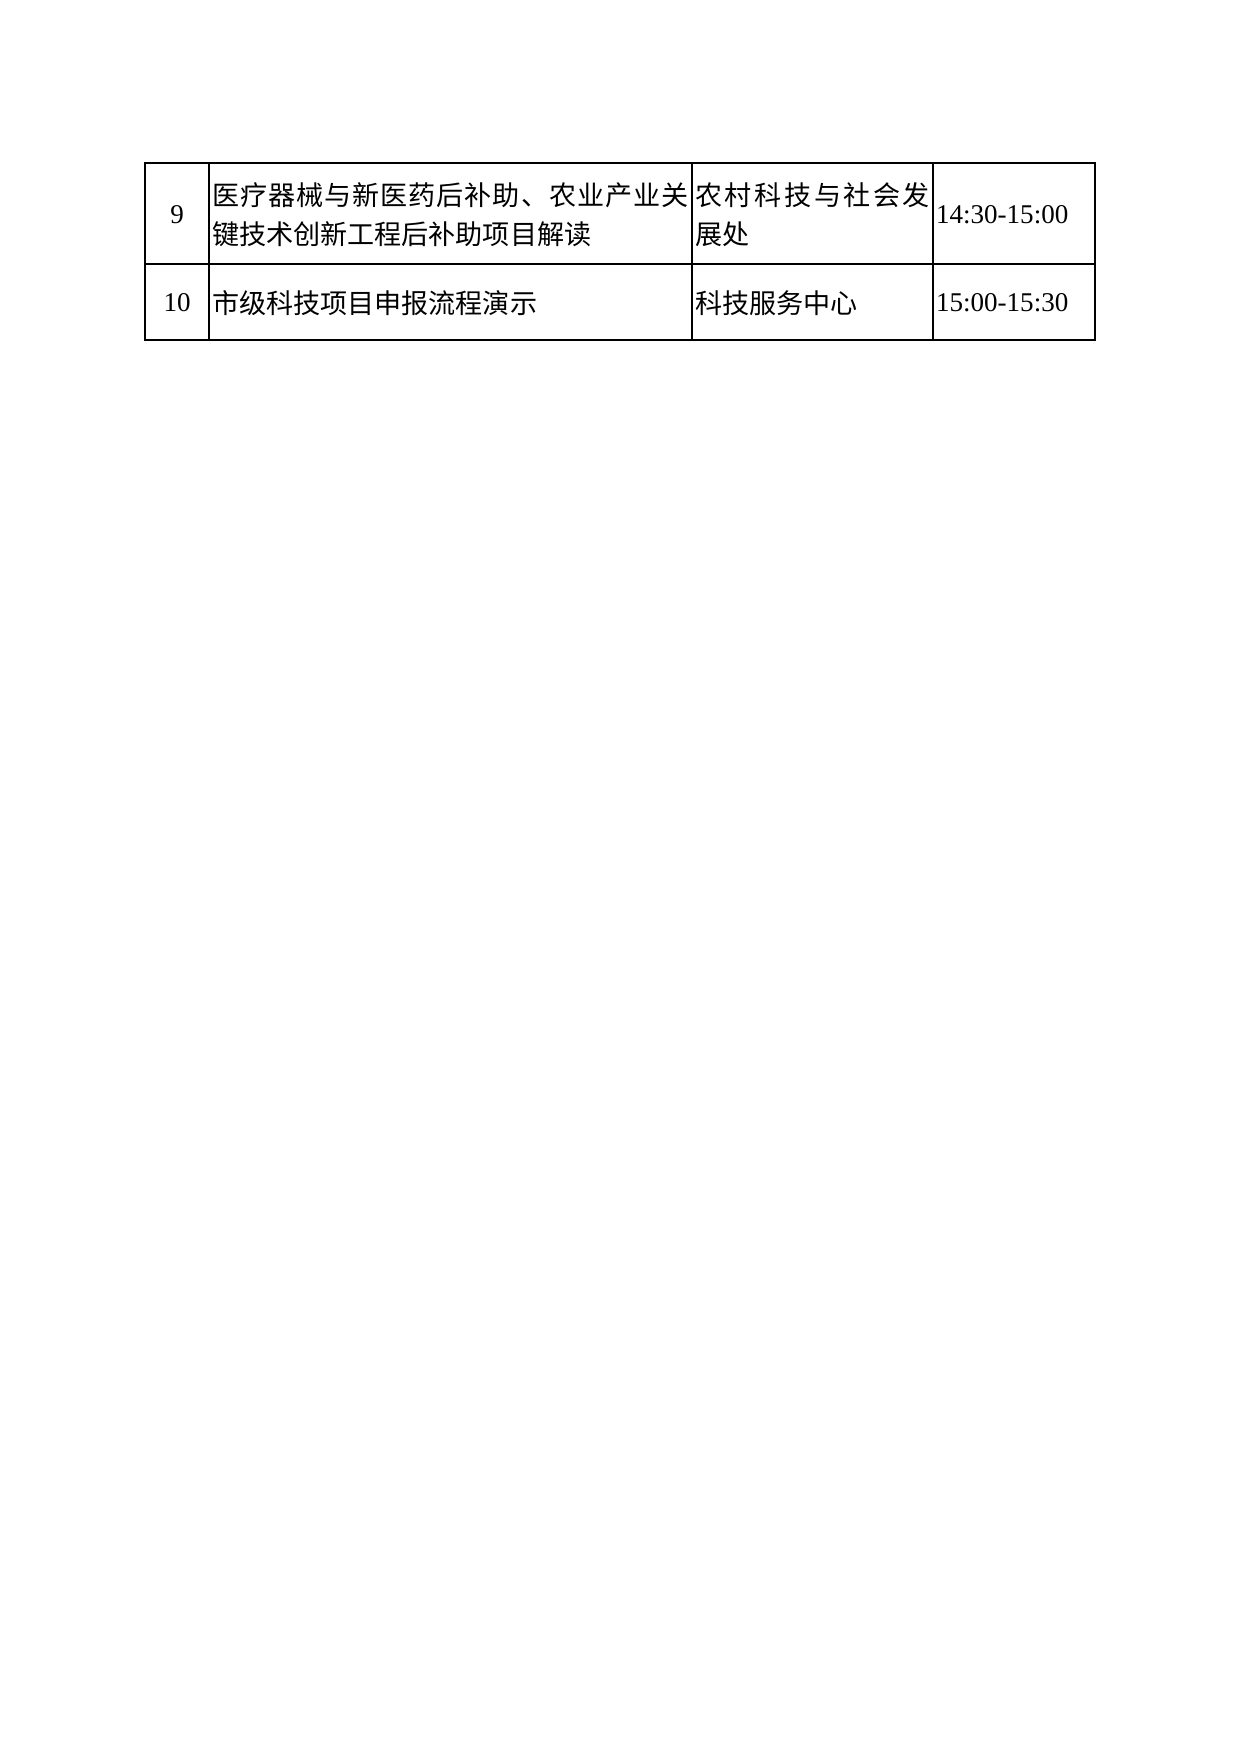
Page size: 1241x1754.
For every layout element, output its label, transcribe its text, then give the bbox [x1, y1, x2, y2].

table_cell 市级科技项目申报流程演示 [210, 265, 691, 339]
table_cell 10 [146, 265, 208, 339]
table_cell 医疗器械与新医药后补助、农业产业关键技术创新工程后补助项目解读 [210, 164, 691, 263]
table_cell 科技服务中心 [693, 265, 932, 339]
table_cell 15:00-15:30 [934, 265, 1094, 339]
table_cell 9 [146, 164, 208, 263]
table_cell 农村科技与社会发展处 [693, 164, 932, 263]
table_cell 14:30-15:00 [934, 164, 1094, 263]
